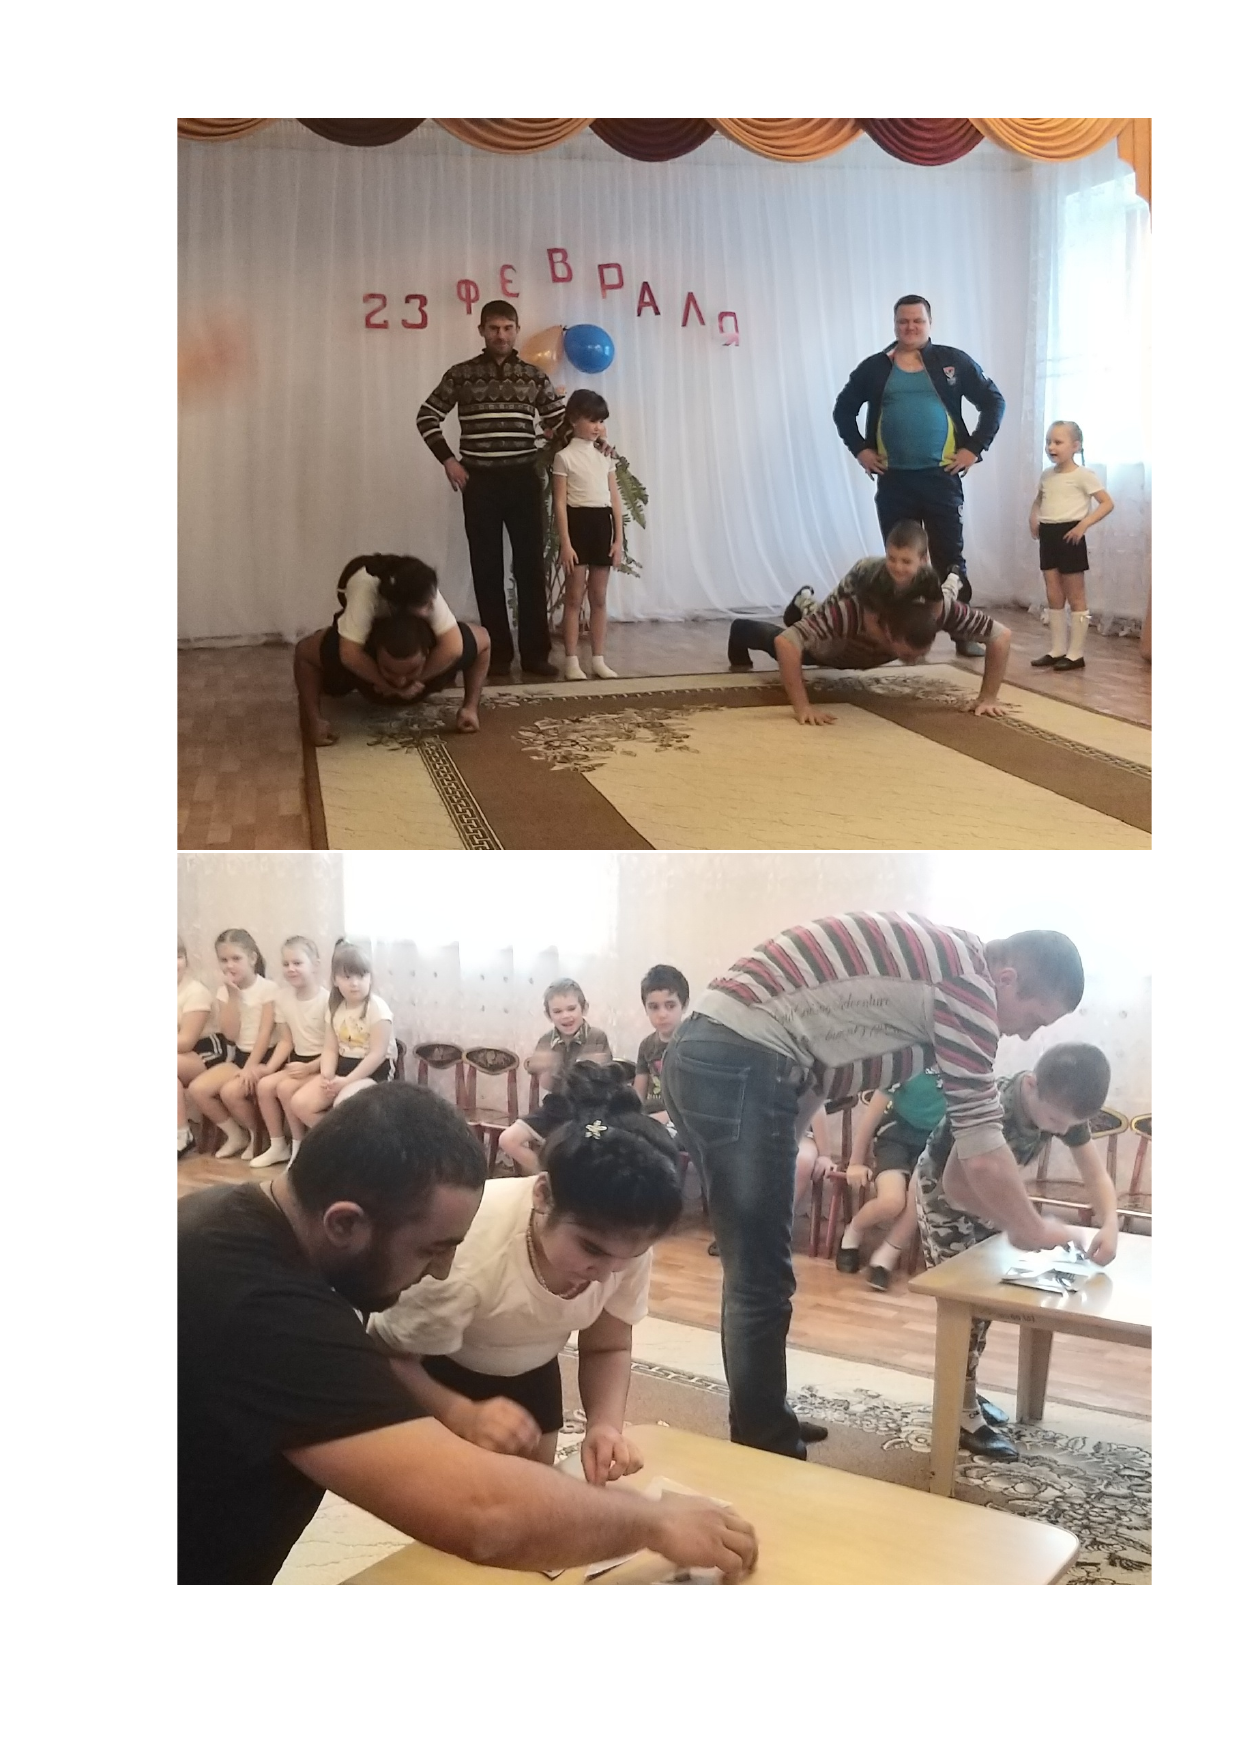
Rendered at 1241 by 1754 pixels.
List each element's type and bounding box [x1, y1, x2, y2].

picture [177, 118, 1152, 850]
picture [177, 853, 1152, 1585]
